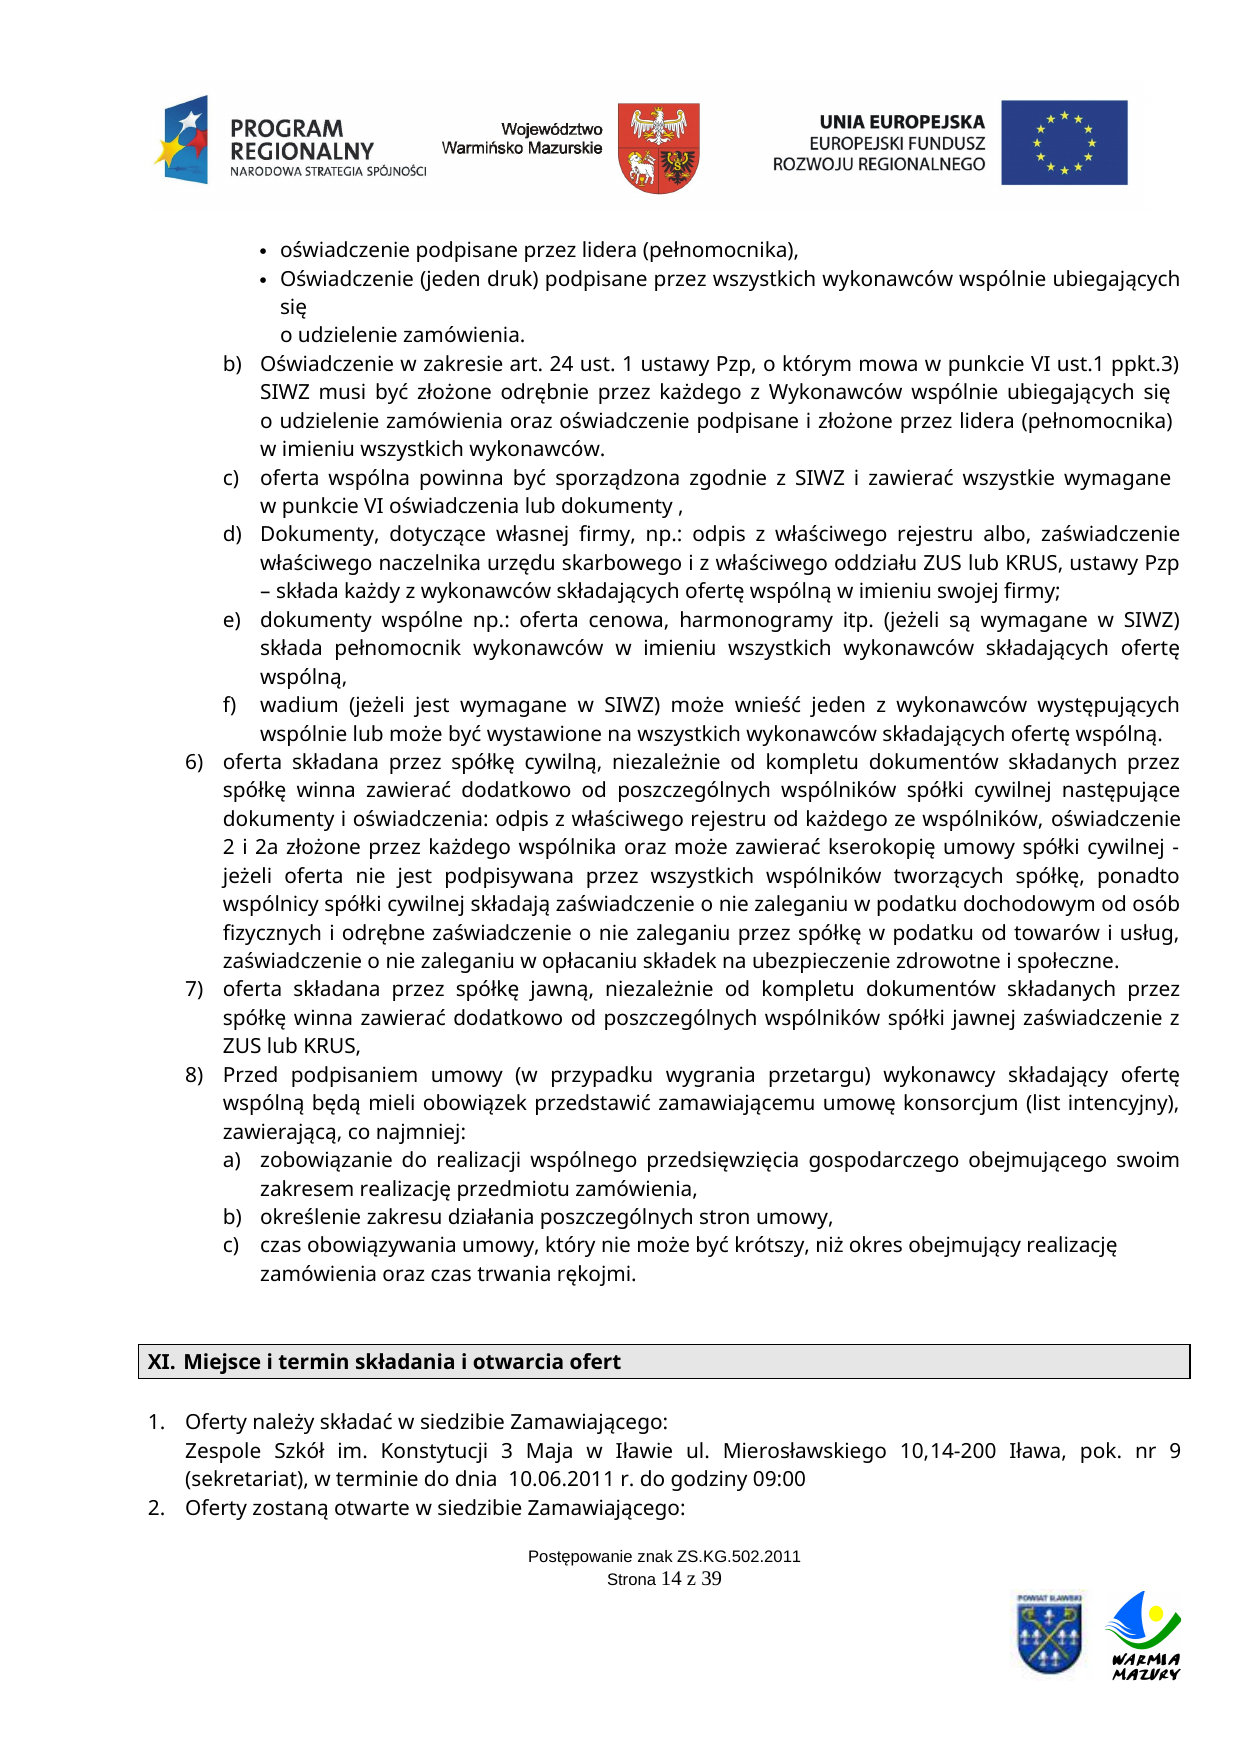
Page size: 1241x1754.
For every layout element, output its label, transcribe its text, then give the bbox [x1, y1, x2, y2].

list czas obowiązywania umowy, który nie może być krótszy, niż okres obejmujący realizację zamówienia oraz czas trwania rękojmi. [223, 1231, 1181, 1287]
list określenie zakresu działania poszczególnych stron umowy, [223, 1202, 1181, 1231]
picture [1009, 1589, 1095, 1681]
list oferta składana przez spółkę jawną, niezależnie od kompletu dokumentów składanych przez spółkę winna zawierać dodatkowo od poszczególnych wspólników spółki jawnej zaświadczenie z ZUS lub KRUS, [185, 974, 1181, 1060]
list Oferty zostaną otwarte w siedzibie Zamawiającego: [148, 1493, 1181, 1521]
list oferta składana przez spółkę cywilną, niezależnie od kompletu dokumentów składanych przez spółkę winna zawierać dodatkowo od poszczególnych wspólników spółki cywilnej następujące dokumenty i oświadczenia: odpis z właściwego rejestru od każdego ze wspólników, oświadczenie 2 i 2a złożone przez każdego wspólnika oraz może zawierać kserokopię umowy spółki cywilnej - jeżeli oferta nie jest podpisywana przez wszystkich wspólników tworzących spółkę, ponadto wspólnicy spółki cywilnej składają zaświadczenie o nie zaleganiu w podatku dochodowym od osób fizycznych i odrębne zaświadczenie o nie zaleganiu przez spółkę w podatku od towarów i usług, zaświadczenie o nie zaleganiu w opłacaniu składek na ubezpieczenie zdrowotne i społeczne. [185, 747, 1181, 974]
list Oferty należy składać w siedzibie Zamawiającego: [148, 1407, 1181, 1436]
picture [147, 73, 1152, 212]
list dokumenty wspólne np.: oferta cenowa, harmonogramy itp. (jeżeli są wymagane w SIWZ) składa pełnomocnik wykonawców w imieniu wszystkich wykonawców składających ofertę wspólną, [223, 605, 1181, 690]
list zobowiązanie do realizacji wspólnego przedsięwzięcia gospodarczego obejmującego swoim zakresem realizację przedmiotu zamówienia, [223, 1145, 1181, 1202]
list oświadczenie podpisane przez lidera (pełnomocnika), [260, 235, 1181, 264]
text Zespole Szkół im. Konstytucji 3 Maja w Iławie ul. Mierosławskiego 10,14-200 Iława, pok. nr 9 (sekretariat), w terminie do dnia 10.06.2011 r. do godziny 09:00 [185, 1436, 1181, 1493]
picture [1104, 1591, 1182, 1681]
list Oświadczenie (jeden druk) podpisane przez wszystkich wykonawców wspólnie ubiegających się o udzielenie zamówienia. [260, 264, 1181, 349]
list wadium (jeżeli jest wymagane w SIWZ) może wnieść jeden z wykonawców występujących wspólnie lub może być wystawione na wszystkich wykonawców składających ofertę wspólną. [223, 690, 1181, 747]
list Oświadczenie w zakresie art. 24 ust. 1 ustawy Pzp, o którym mowa w punkcie VI ust.1 ppkt.3) SIWZ musi być złożone odrębnie przez każdego z Wykonawców wspólnie ubiegających się o udzielenie zamówienia oraz oświadczenie podpisane i złożone przez lidera (pełnomocnika) w imieniu wszystkich wykonawców. [223, 349, 1181, 463]
list Miejsce i termin składania i otwarcia ofert [139, 1345, 1189, 1378]
list Dokumenty, dotyczące własnej firmy, np.: odpis z właściwego rejestru albo, zaświadczenie właściwego naczelnika urzędu skarbowego i z właściwego oddziału ZUS lub KRUS, ustawy Pzp – składa każdy z wykonawców składających ofertę wspólną w imieniu swojej firmy; [223, 519, 1181, 605]
list oferta wspólna powinna być sporządzona zgodnie z SIWZ i zawierać wszystkie wymagane w punkcie VI oświadczenia lub dokumenty , [223, 463, 1181, 519]
list Przed podpisaniem umowy (w przypadku wygrania przetargu) wykonawcy składający ofertę wspólną będą mieli obowiązek przedstawić zamawiającemu umowę konsorcjum (list intencyjny), zawierającą, co najmniej: [185, 1060, 1181, 1145]
